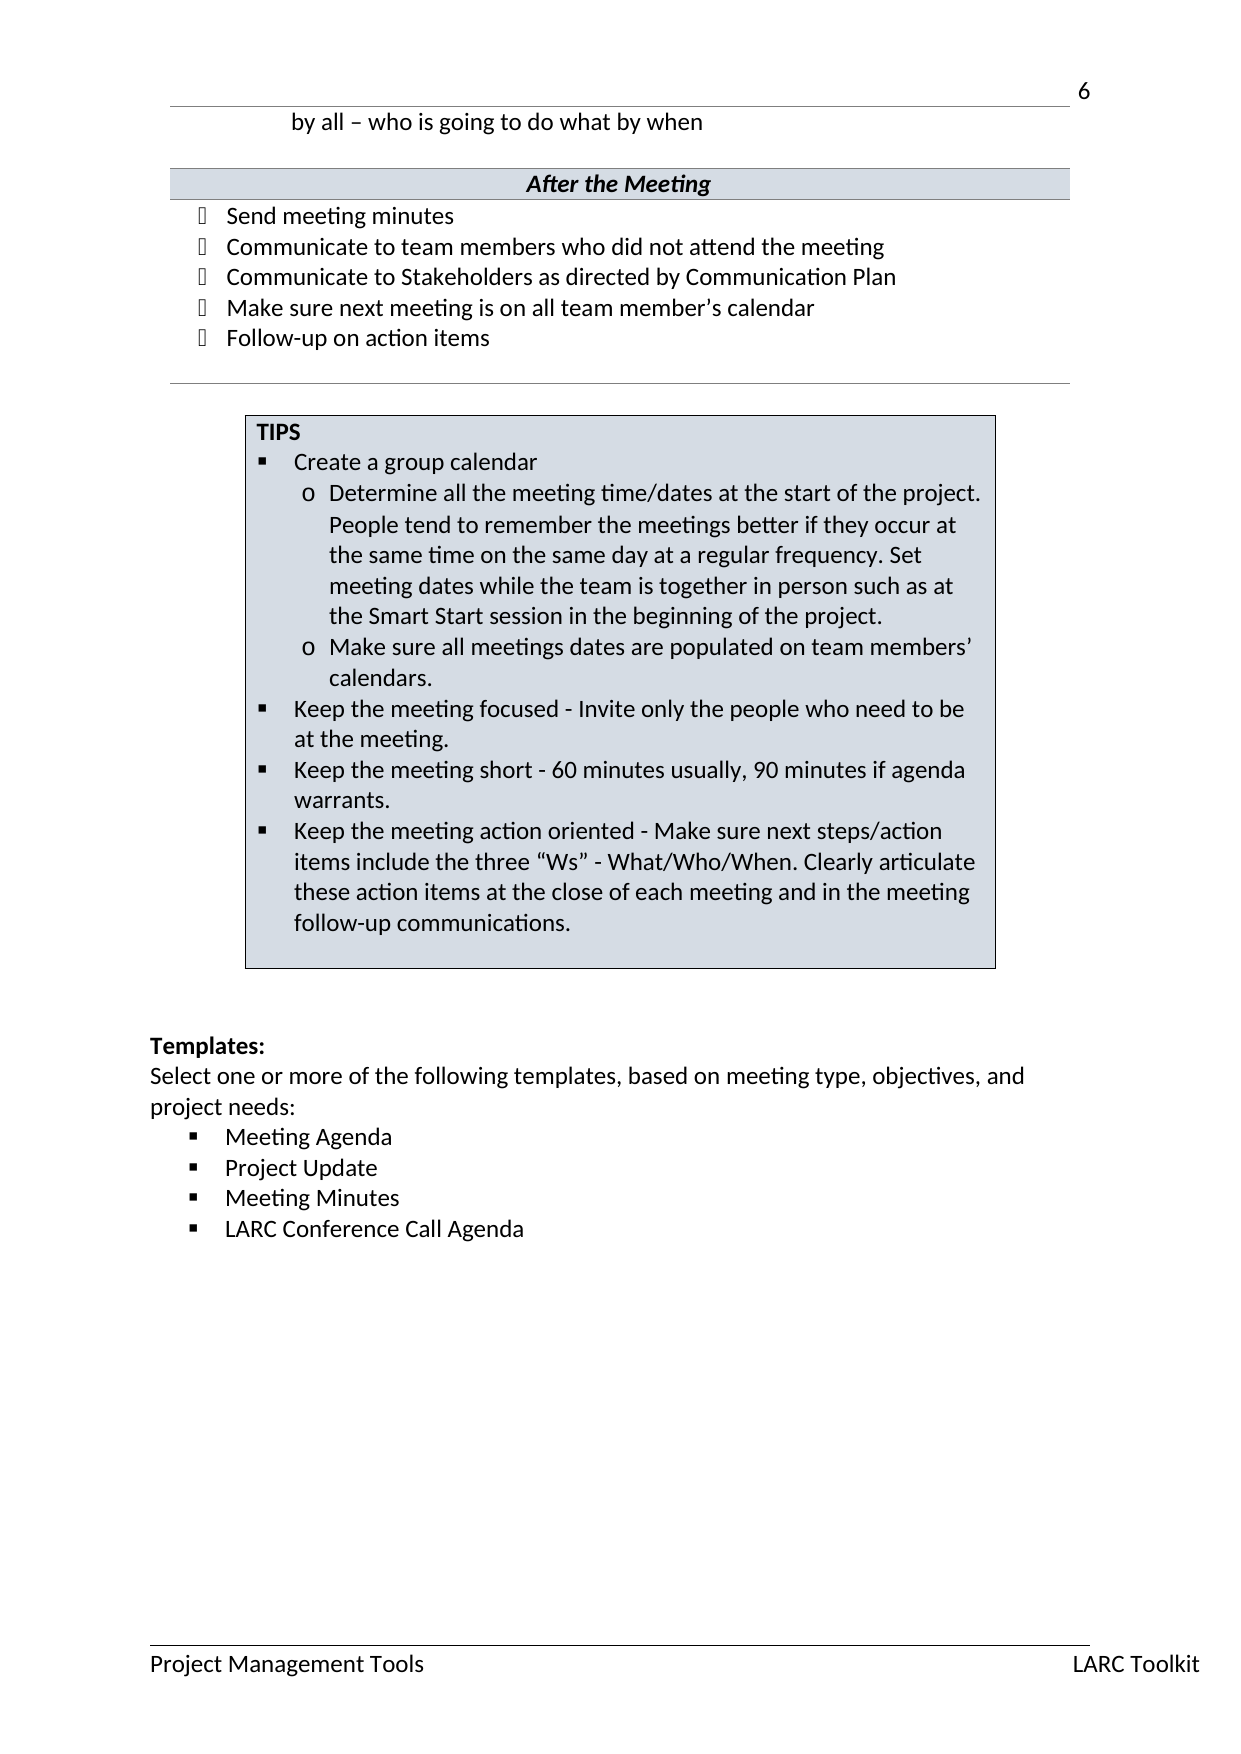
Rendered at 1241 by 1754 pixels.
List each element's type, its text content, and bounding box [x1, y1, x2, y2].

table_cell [170, 107, 1070, 168]
list Meeting Minutes [187, 1182, 1090, 1213]
list Meeting Agenda [187, 1121, 1090, 1152]
text Templates: [150, 1030, 1090, 1060]
text Select one or more of the following templates, based on meeting type, objectives, and project needs: [150, 1060, 1090, 1121]
table_cell Send meeting minutes Communicate to team members who did not attend the meeting Communicate to Stakeholders as directed by Communication Plan Make sure next meeting is on all team member’s calendar Follow-up on action items [170, 200, 1070, 383]
table_cell After the Meeting [170, 169, 1070, 199]
list LARC Conference Call Agenda [187, 1213, 1090, 1243]
list Project Update [187, 1152, 1090, 1182]
table_header TIPS Create a group calendar Determine all the meeting time/dates at the start of the project. People tend to remember the meetings better if they occur at the same time on the same day at a regular frequency. Set meeting dates while the team is together in person such as at the Smart Start session in the beginning of the project. Make sure all meetings dates are populated on team members’ calendars. Keep the meeting focused - Invite only the people who need to be at the meeting. Keep the meeting short - 60 minutes usually, 90 minutes if agenda warrants. Keep the meeting action oriented - Make sure next steps/action items include the three “Ws” - What/Who/When. Clearly articulate these action items at the close of each meeting and in the meeting follow-up communications. [246, 416, 995, 968]
